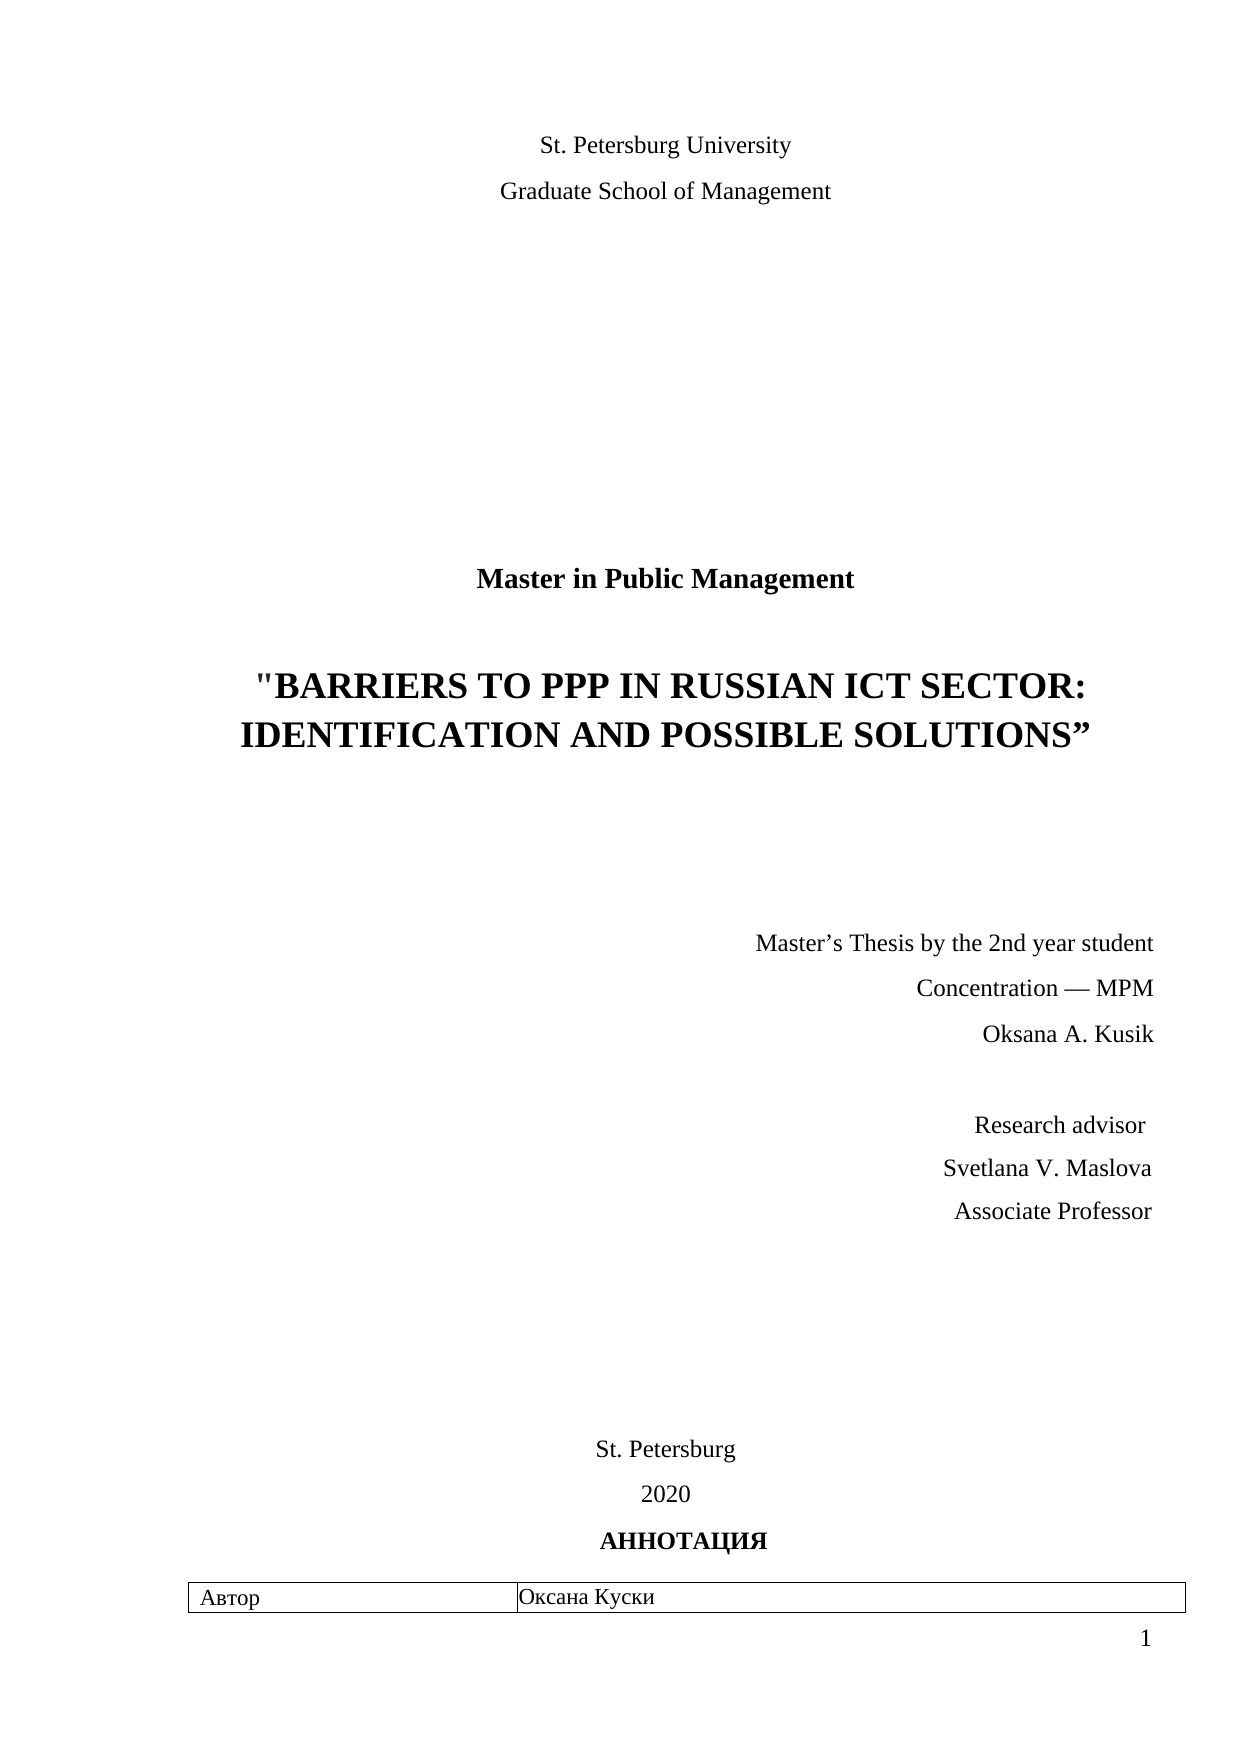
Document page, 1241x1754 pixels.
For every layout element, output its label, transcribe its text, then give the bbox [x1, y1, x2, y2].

text Graduate School of Management [177, 176, 1154, 205]
text 2020 [177, 1479, 1154, 1508]
text АННОТАЦИЯ [599, 1525, 782, 1555]
table_header Автор [189, 1583, 517, 1612]
text Concentration — MPM [177, 973, 1154, 1002]
text St. Petersburg [177, 1434, 1154, 1463]
text Research advisor Svetlana V. Maslova Associate Professor [177, 1110, 1152, 1225]
text St. Petersburg University [177, 131, 1154, 159]
text "BARRIERS TO PPP IN RUSSIAN ICT SECTOR: IDENTIFICATION AND POSSIBLE SOLUTIONS” [177, 663, 1154, 756]
text Master in Public Management [177, 561, 1154, 594]
text Oksana A. Kusik [177, 1019, 1154, 1048]
table_header Оксана Куски [518, 1583, 1185, 1612]
text Master’s Thesis by the 2nd year student [177, 928, 1154, 957]
